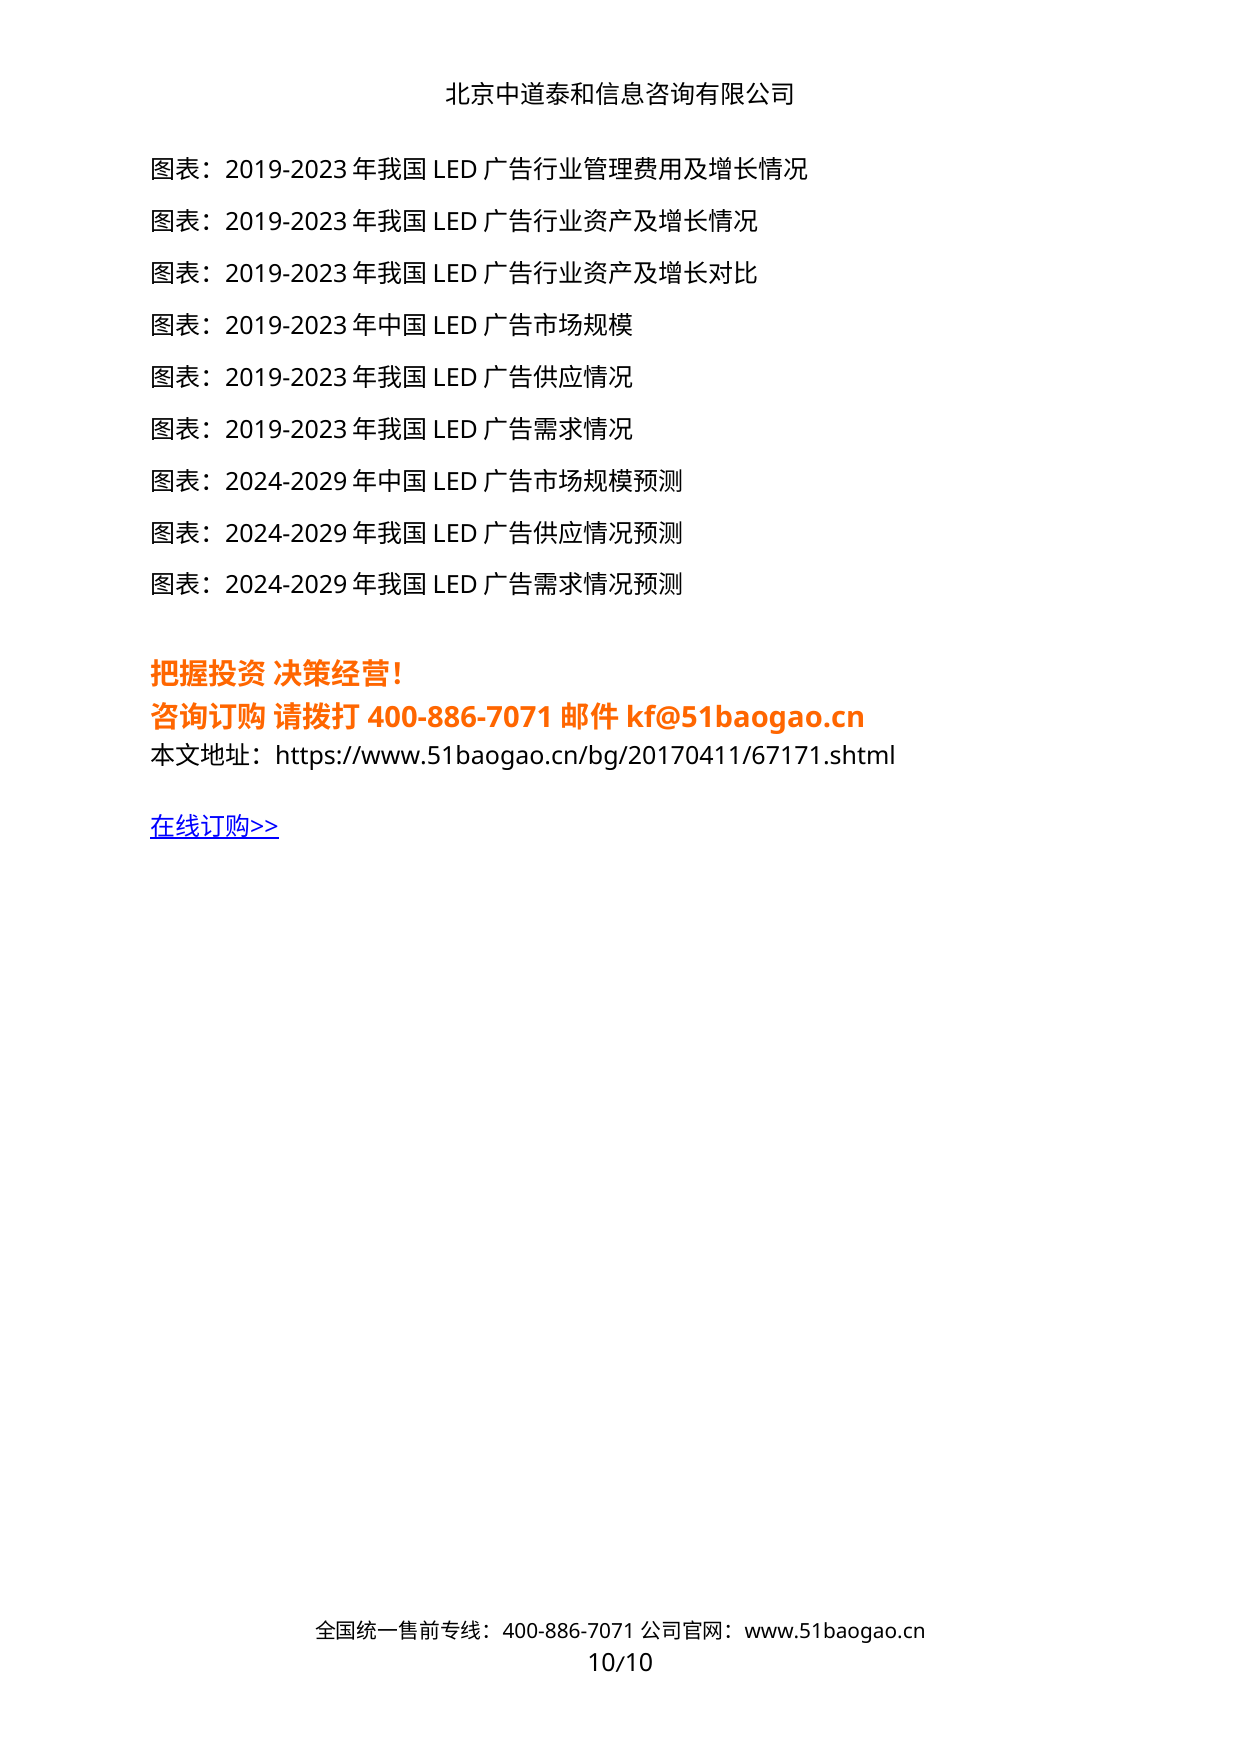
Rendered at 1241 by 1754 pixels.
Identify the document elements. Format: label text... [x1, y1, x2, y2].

text 图表：2019-2023年我国LED广告供应情况 [150, 357, 1090, 394]
text 在线订购>> [150, 772, 1090, 842]
text 图表：2019-2023年我国LED广告需求情况 [150, 409, 1090, 446]
text 图表：2019-2023年我国LED广告行业资产及增长情况 [150, 202, 1090, 238]
text 图表：2024-2029年中国LED广告市场规模预测 [150, 461, 1090, 497]
text 图表：2024-2029年我国LED广告供应情况预测 [150, 513, 1090, 549]
text 把握投资 决策经营！咨询订购 请拨打 400-886-7071 邮件 kf@51baogao.cn本文地址：https://www.51baogao.cn/bg/20170411/67171.shtml [150, 617, 1090, 772]
text 图表：2024-2029年我国LED广告需求情况预测 [150, 565, 1090, 601]
text 图表：2019-2023年我国LED广告行业管理费用及增长情况 [150, 150, 1090, 186]
text 图表：2019-2023年中国LED广告市场规模 [150, 306, 1090, 342]
text 图表：2019-2023年我国LED广告行业资产及增长对比 [150, 254, 1090, 290]
